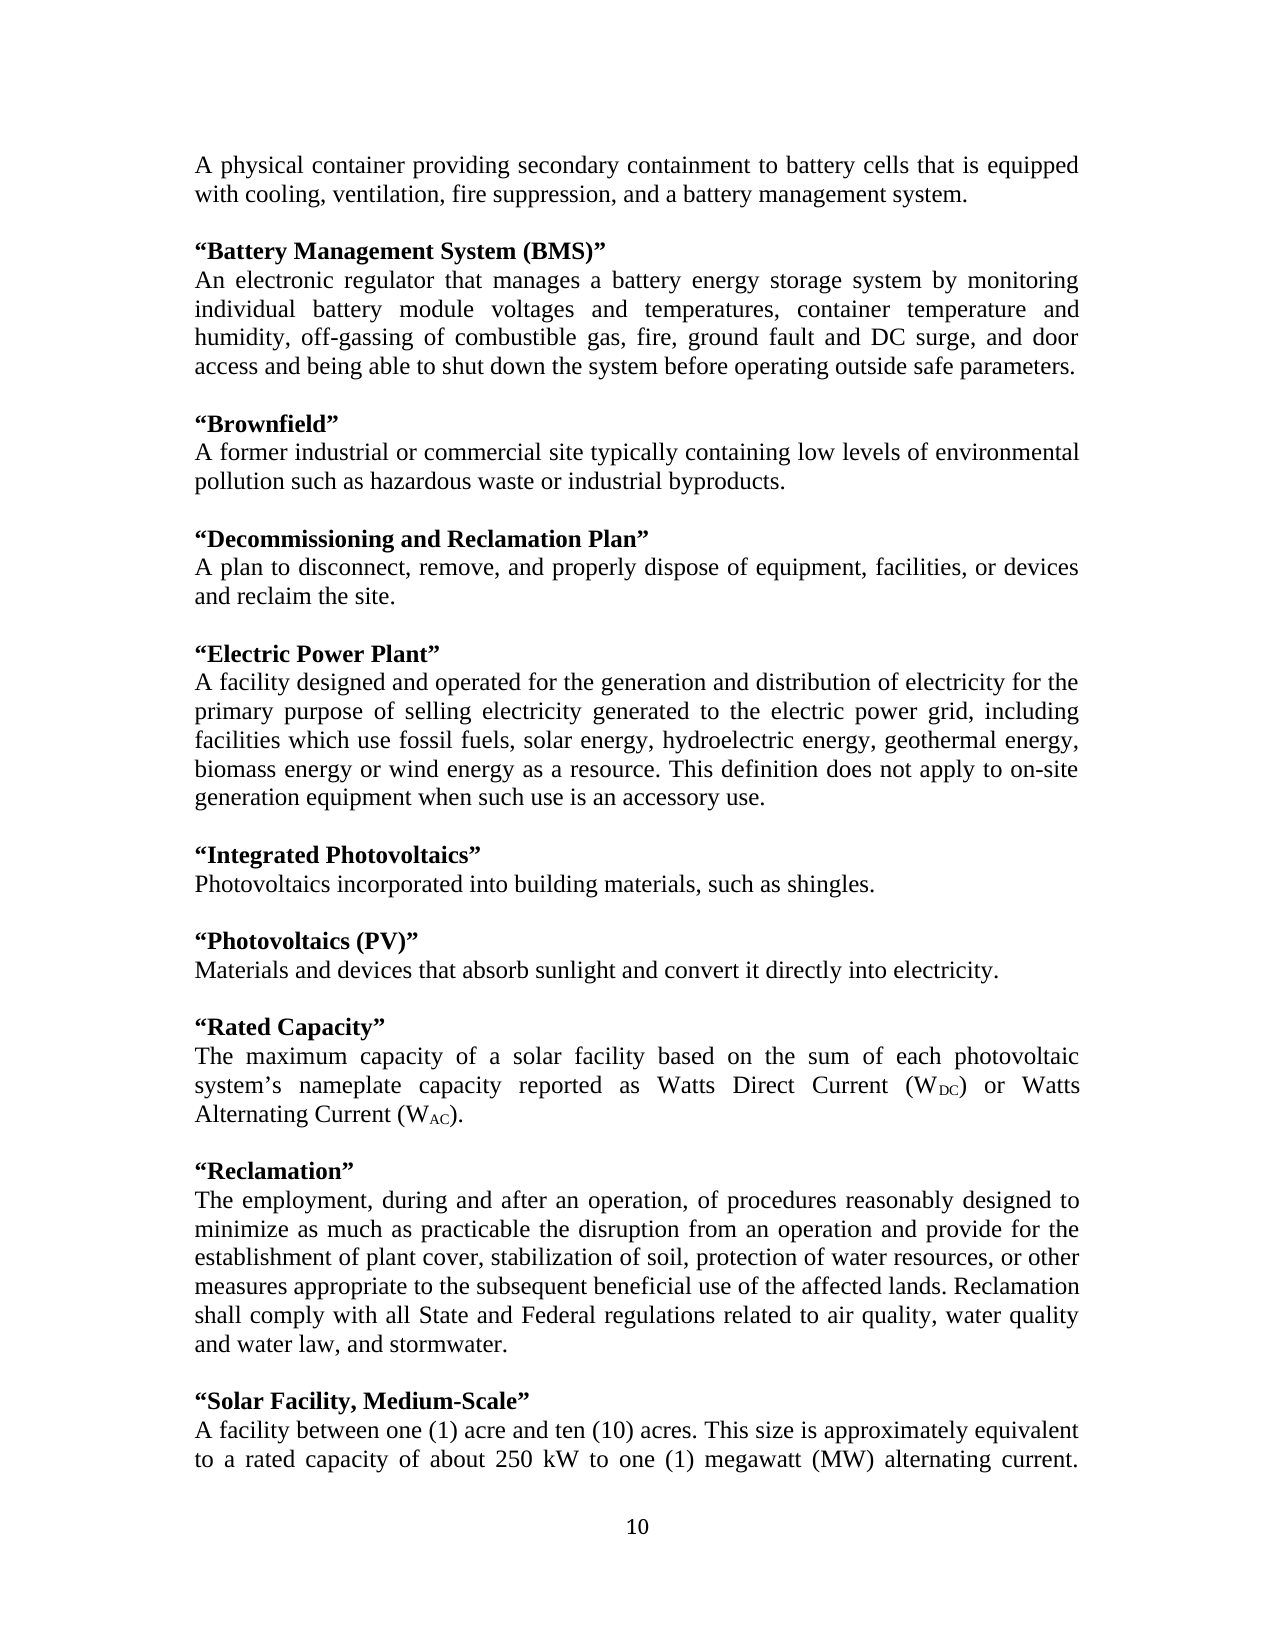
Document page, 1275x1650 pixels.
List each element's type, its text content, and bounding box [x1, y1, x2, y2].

text A former industrial or commercial site typically containing low levels of environmental pollution such as hazardous waste or industrial byproducts. [194, 437, 1080, 495]
text “Photovoltaics (PV)” [194, 926, 1080, 955]
text A physical container providing secondary containment to battery cells that is equipped with cooling, ventilation, fire suppression, and a battery management system. [194, 150, 1080, 207]
text “Integrated Photovoltaics” [194, 840, 1080, 869]
text “Reclamation” [194, 1156, 1080, 1185]
text Materials and devices that absorb sunlight and convert it directly into electricity. [194, 955, 1080, 984]
text “Battery Management System (BMS)” [194, 236, 1080, 265]
text “Brownfield” [194, 409, 1080, 437]
text The employment, during and after an operation, of procedures reasonably designed to minimize as much as practicable the disruption from an operation and provide for the establishment of plant cover, stabilization of soil, protection of water resources, or other measures appropriate to the subsequent beneficial use of the affected lands. Reclamation shall comply with all State and Federal regulations related to air quality, water quality and water law, and stormwater. [194, 1185, 1080, 1357]
text “Rated Capacity” [194, 1012, 1080, 1041]
text “Electric Power Plant” [194, 639, 1080, 667]
text A facility designed and operated for the generation and distribution of electricity for the primary purpose of selling electricity generated to the electric power grid, including facilities which use fossil fuels, solar energy, hydroelectric energy, geothermal energy, biomass energy or wind energy as a resource. This definition does not apply to on-site generation equipment when such use is an accessory use. [194, 667, 1080, 811]
text “Decommissioning and Reclamation Plan” [194, 524, 1080, 552]
text The maximum capacity of a solar facility based on the sum of each photovoltaic system’s nameplate capacity reported as Watts Direct Current (WDC) or Watts Alternating Current (WAC). [194, 1041, 1080, 1127]
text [194, 1415, 1080, 1472]
text An electronic regulator that manages a battery energy storage system by monitoring individual battery module voltages and temperatures, container temperature and humidity, off-gassing of combustible gas, fire, ground fault and DC surge, and door access and being able to shut down the system before operating outside safe parameters. [194, 265, 1080, 380]
text A plan to disconnect, remove, and properly dispose of equipment, facilities, or devices and reclaim the site. [194, 552, 1080, 610]
text Photovoltaics incorporated into building materials, such as shingles. [194, 869, 1080, 897]
text “Solar Facility, Medium-Scale” [194, 1386, 1080, 1415]
